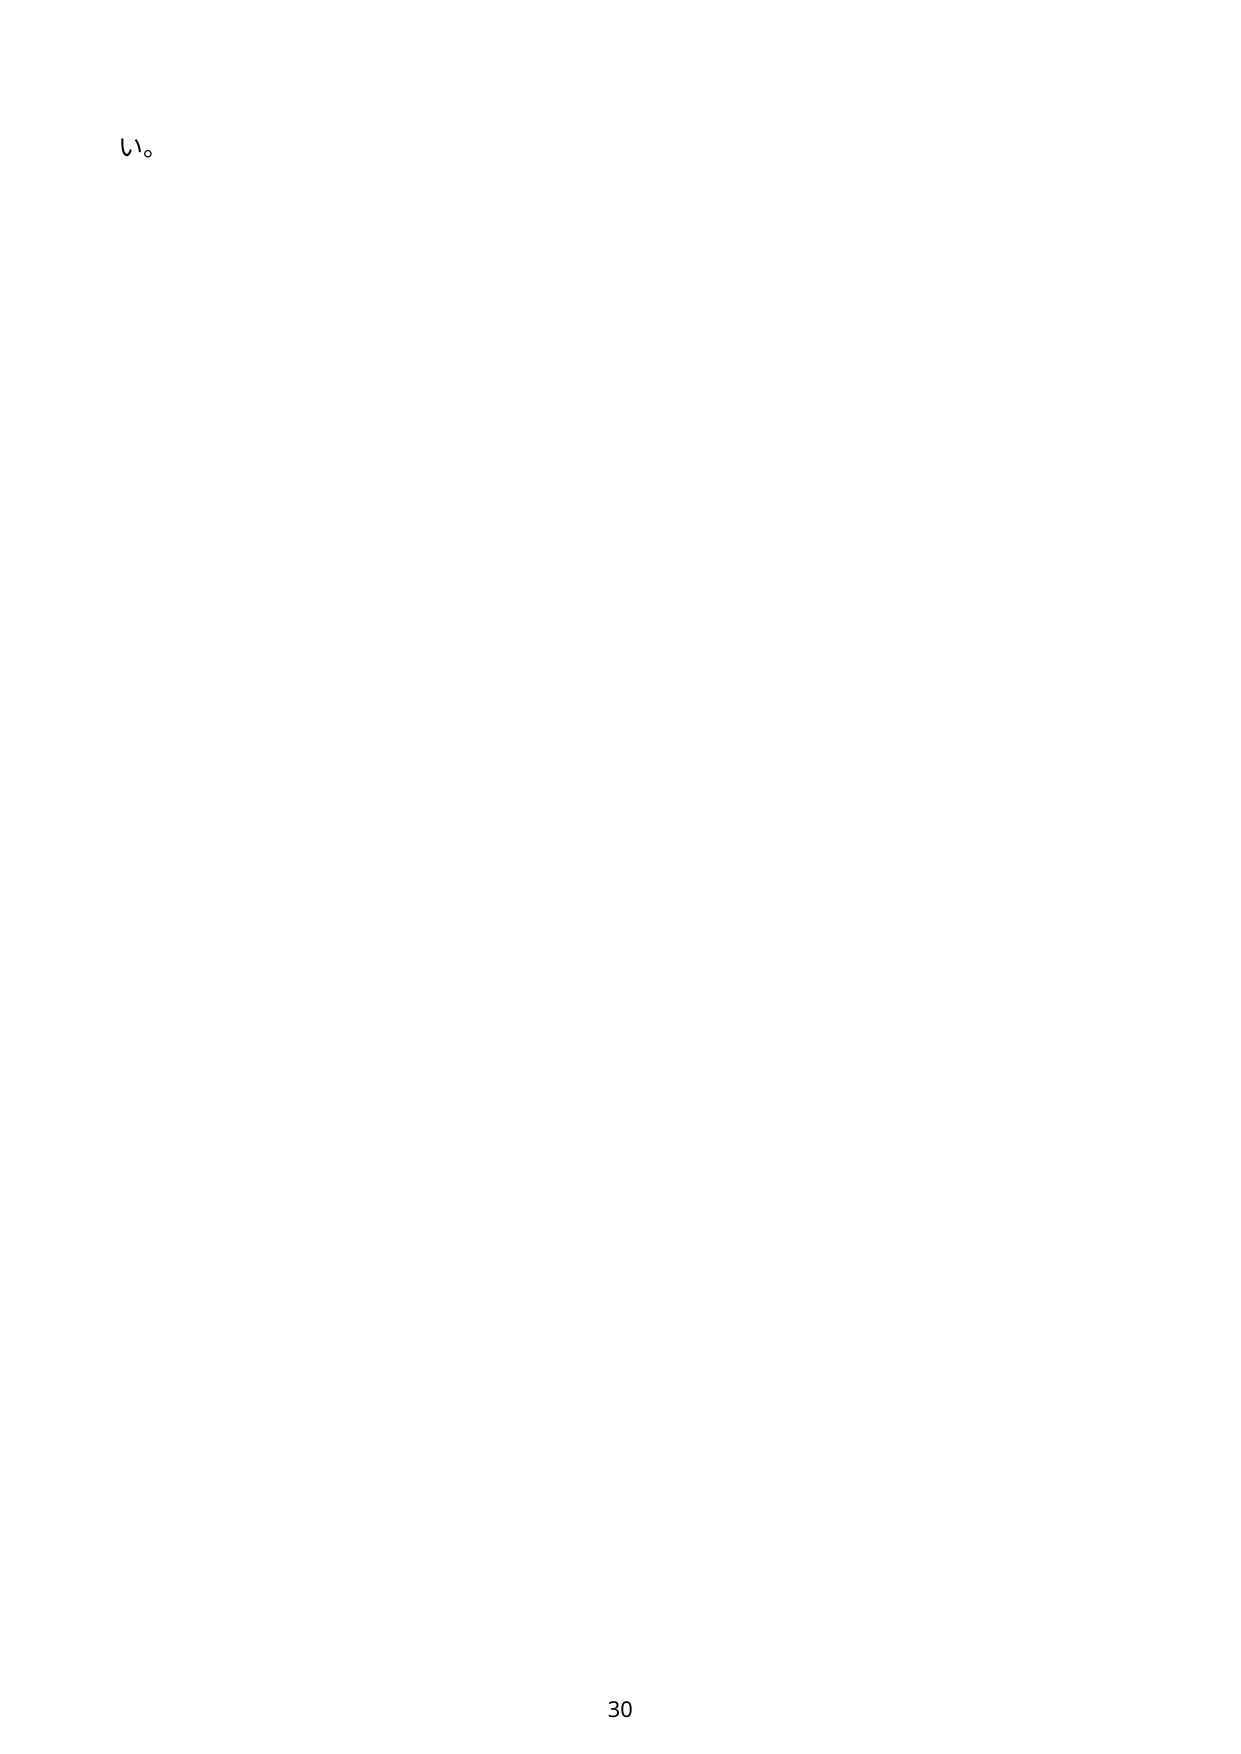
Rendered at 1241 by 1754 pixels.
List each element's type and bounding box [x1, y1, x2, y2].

text [118, 127, 1122, 164]
